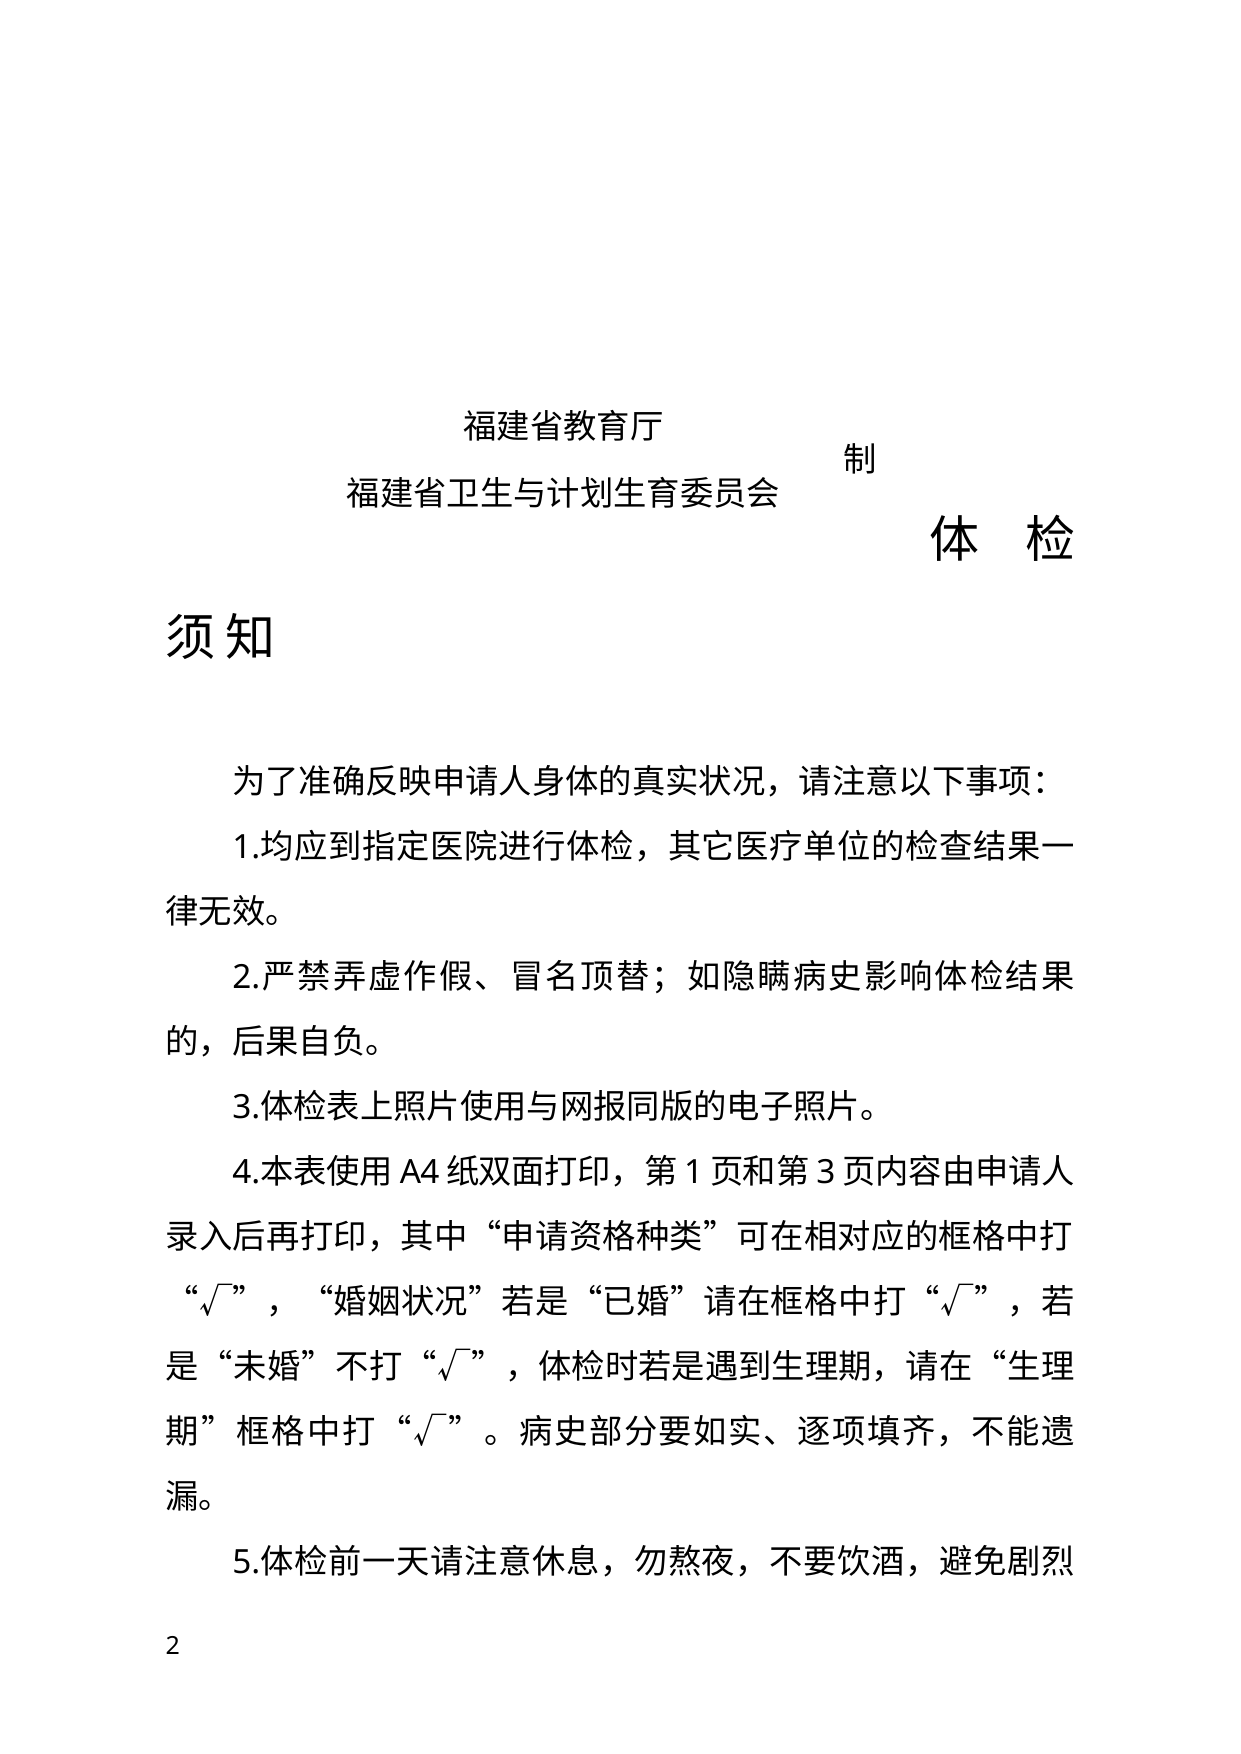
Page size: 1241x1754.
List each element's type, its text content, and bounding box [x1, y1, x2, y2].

table_header 制 [809, 400, 911, 514]
table_header 福建省教育厅 [317, 400, 809, 448]
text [165, 1527, 1075, 1592]
table_cell 福建省卫生与计划生育委员会 [317, 449, 809, 514]
text 1.均应到指定医院进行体检，其它医疗单位的检查结果一律无效。 [165, 812, 1075, 942]
text 2.严禁弄虚作假、冒名顶替；如隐瞒病史影响体检结果的，后果自负。 [165, 942, 1075, 1072]
text 4.本表使用A4纸双面打印，第1页和第3页内容由申请人录入后再打印，其中“申请资格种类”可在相对应的框格中打“√”，“婚姻状况”若是“已婚”请在框格中打“√”，若是“未婚”不打“√”，体检时若是遇到生理期，请在“生理期”框格中打“√”。病史部分要如实、逐项填齐，不能遗漏。 [165, 1137, 1075, 1527]
text 3.体检表上照片使用与网报同版的电子照片。 [165, 1072, 1075, 1137]
text 为了准确反映申请人身体的真实状况，请注意以下事项： [165, 747, 1075, 812]
text 体检须知 [165, 487, 1075, 682]
